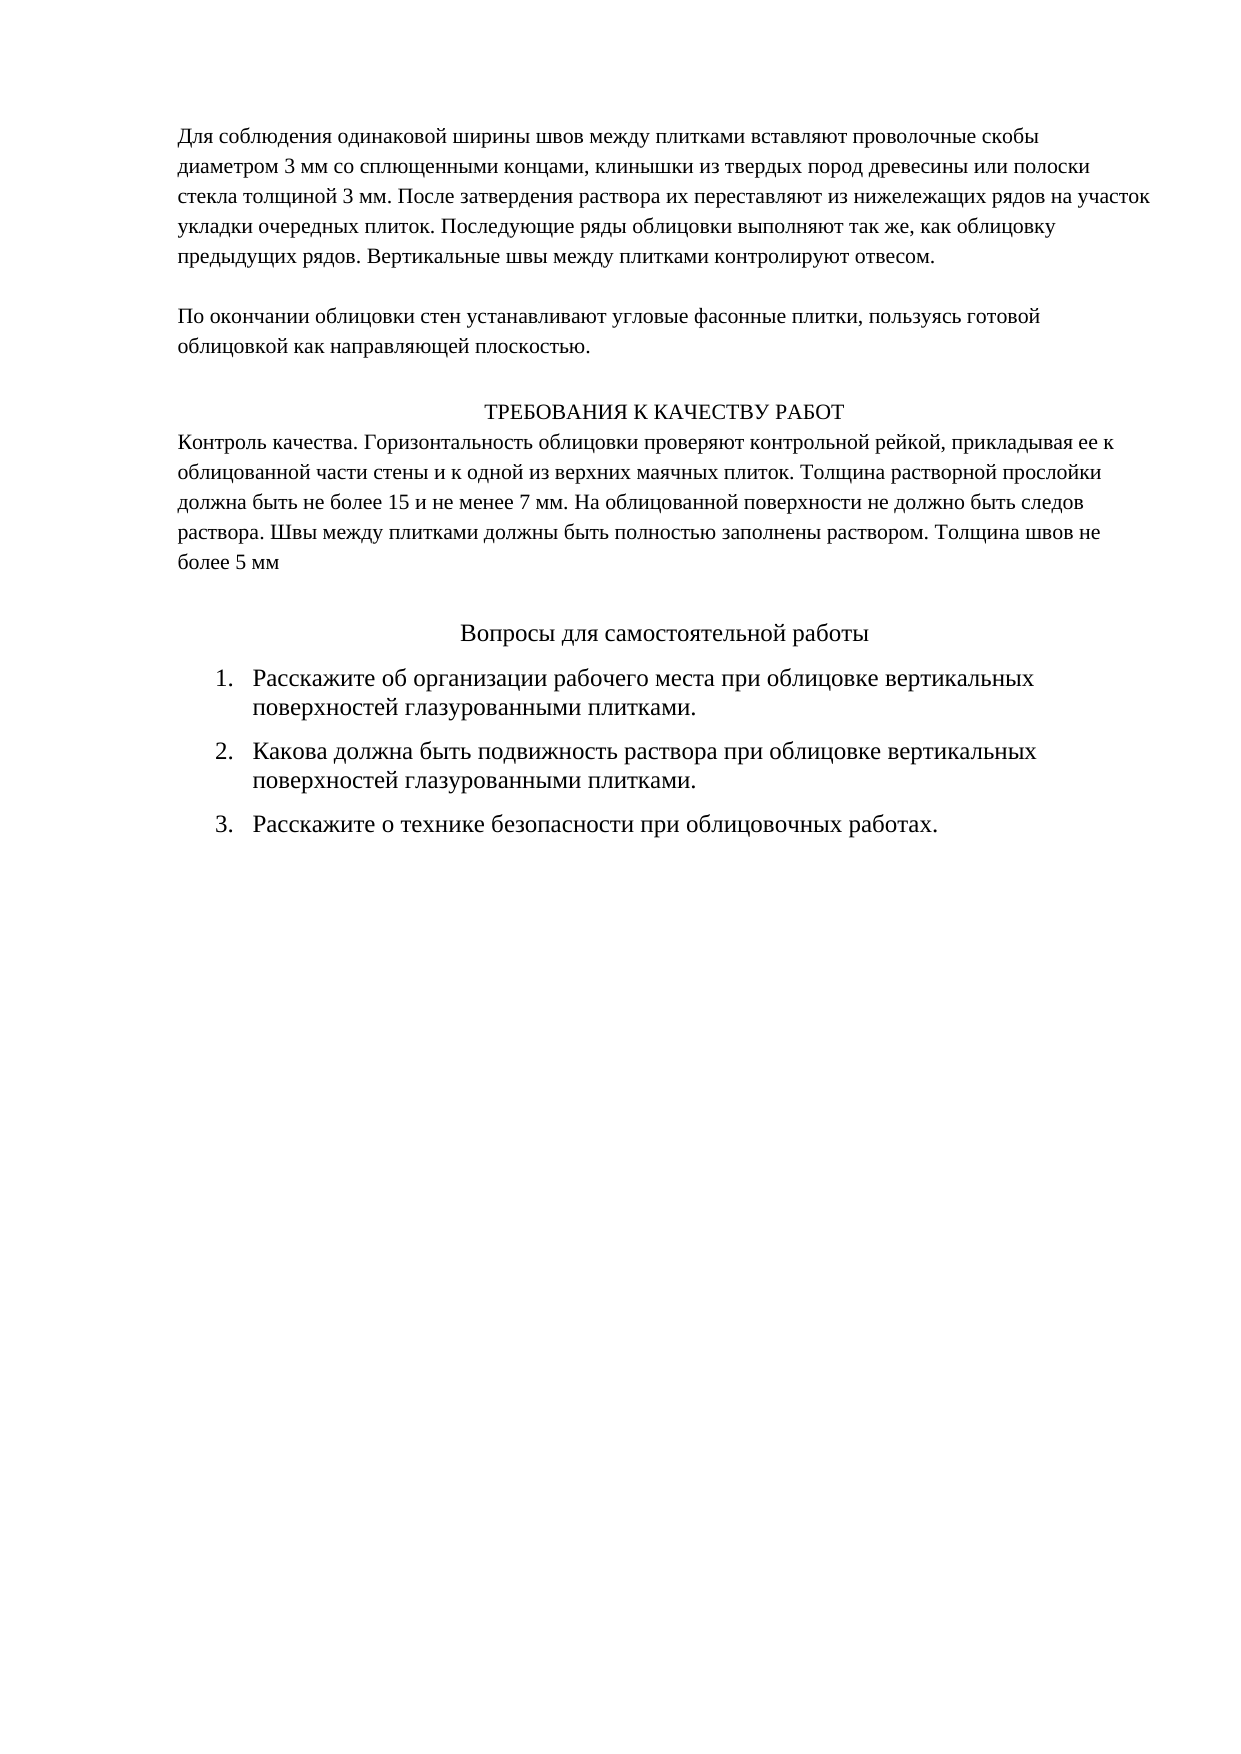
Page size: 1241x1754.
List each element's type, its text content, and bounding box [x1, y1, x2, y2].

text Для соблюдения одинаковой ширины швов между плитками вставляют проволочные скобы диаметром 3 мм со сплющенными концами, клинышки из твердых пород древесины или полоски стекла толщиной 3 мм. После затвердения раствора их переставляют из нижележащих рядов на участок укладки очередных плиток. Последующие ряды облицовки выполняют так же, как облицовку предыдущих рядов. Вертикальные швы между плитками контролируют отвесом. [177, 118, 1152, 298]
text ТРЕБОВАНИЯ К КАЧЕСТВУ РАБОТ [177, 388, 1152, 424]
list Расскажите о технике безопасности при облицовочных работах. [215, 809, 1152, 838]
text По окончании облицовки стен устанавливают угловые фасонные плитки, пользуясь готовой облицовкой как направляющей плоскостью. [177, 298, 1152, 388]
text Вопросы для самостоятельной работы [177, 618, 1152, 647]
list Расскажите об организации рабочего места при облицовке вертикальных поверхностей глазурованными плитками. [215, 663, 1152, 720]
text Контроль качества. Горизонтальность облицовки проверяют контрольной рейкой, прикладывая ее к облицованной части стены и к одной из верхних маячных плиток. Толщина растворной прослойки должна быть не более 15 и не менее 7 мм. На облицованной поверхности не должно быть следов раствора. Швы между плитками должны быть полностью заполнены раствором. Толщина швов не более 5 мм [177, 424, 1152, 574]
list Какова должна быть подвижность раствора при облицовке вертикальных поверхностей глазурованными плитками. [215, 736, 1152, 793]
